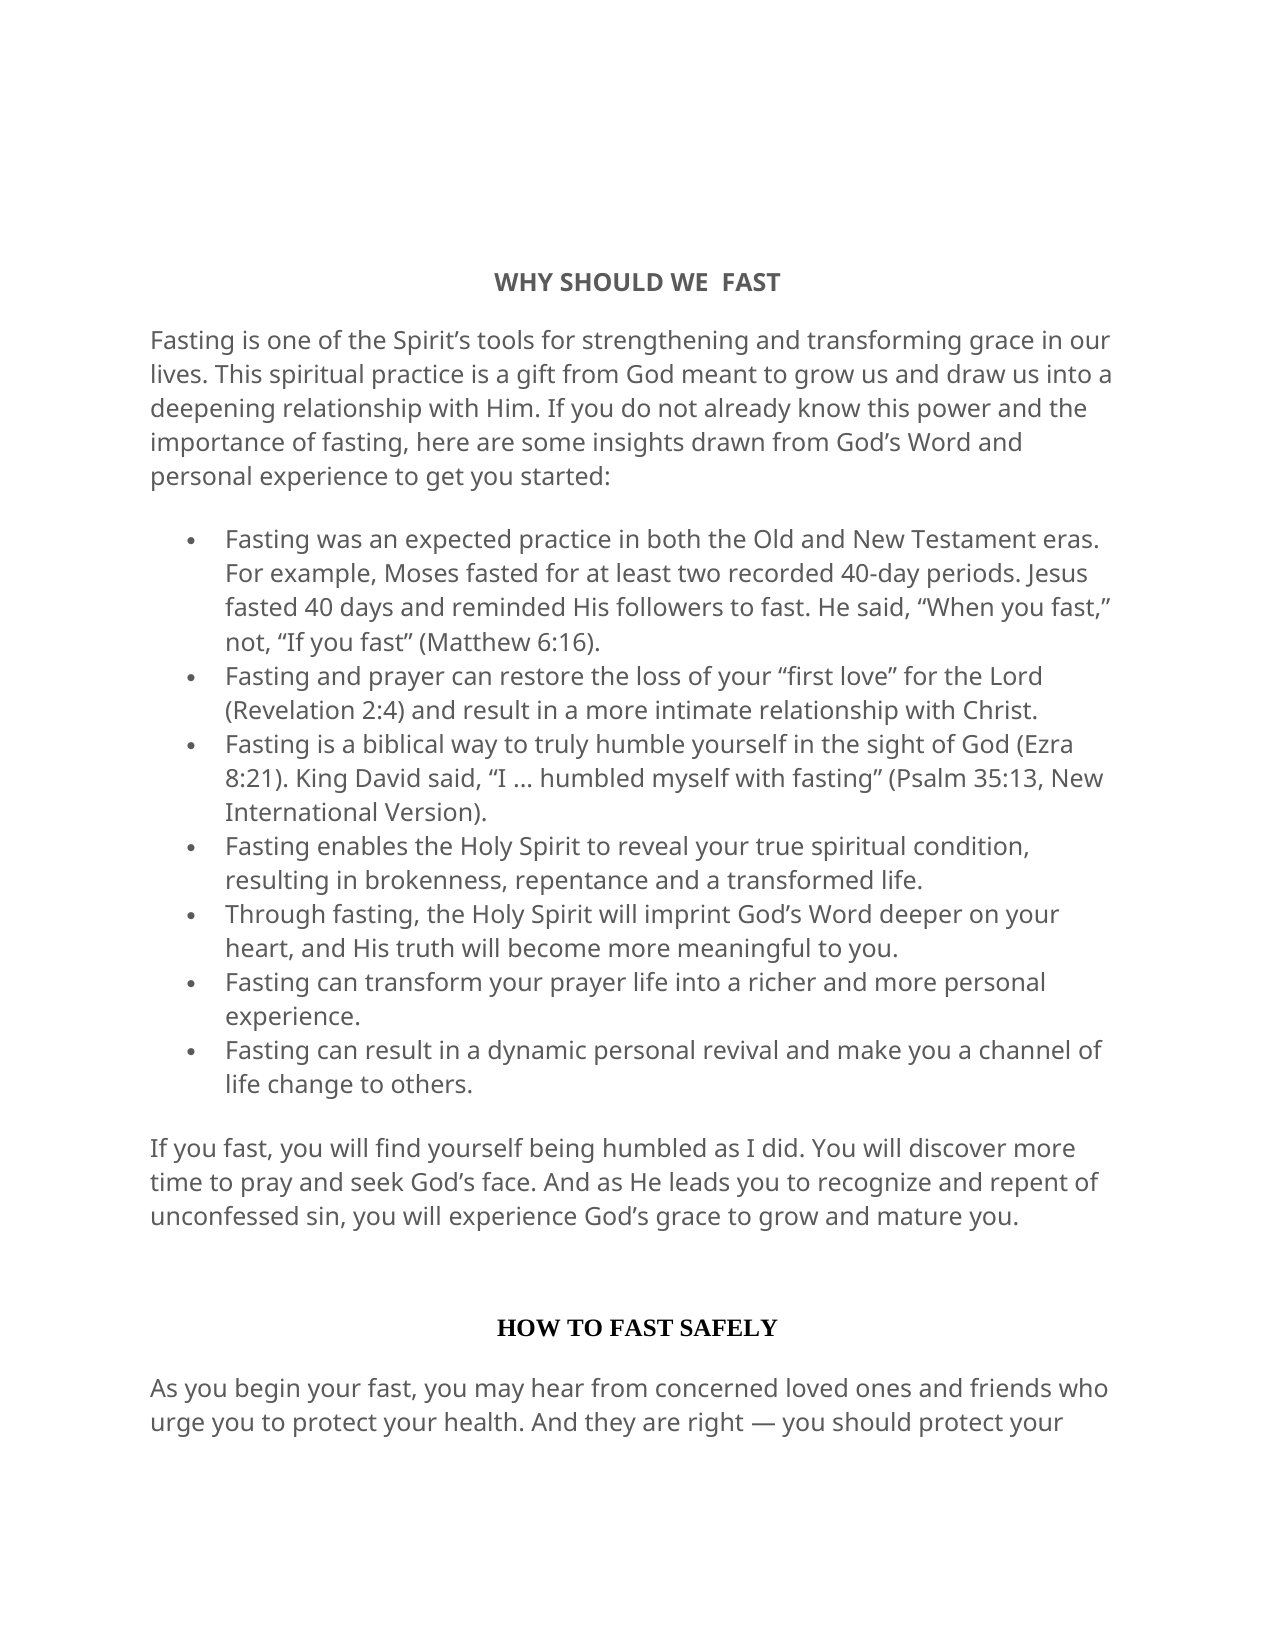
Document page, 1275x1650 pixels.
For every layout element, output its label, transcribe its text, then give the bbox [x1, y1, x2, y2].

text If you fast, you will find yourself being humbled as I did. You will discover more time to pray and seek God’s face. And as He leads you to recognize and repent of unconfessed sin, you will experience God’s grace to grow and mature you. [150, 1130, 1125, 1232]
list Fasting and prayer can restore the loss of your “first love” for the Lord (Revelation 2:4) and result in a more intimate relationship with Christ. [187, 658, 1125, 726]
list Through fasting, the Holy Spirit will imprint God’s Word deeper on your heart, and His truth will become more meaningful to you. [187, 897, 1125, 965]
text Fasting is one of the Spirit’s tools for strengthening and transforming grace in our lives. This spiritual practice is a gift from God meant to grow us and draw us into a deepening relationship with Him. If you do not already know this power and the importance of fasting, here are some insights drawn from God’s Word and personal experience to get you started: [150, 322, 1125, 493]
list Fasting enables the Holy Spirit to reveal your true spiritual condition, resulting in brokenness, repentance and a transformed life. [187, 828, 1125, 897]
list Fasting can result in a dynamic personal revival and make you a channel of life change to others. [187, 1033, 1125, 1101]
list Fasting was an expected practice in both the Old and New Testament eras. For example, Moses fasted for at least two recorded 40-day periods. Jesus fasted 40 days and reminded His followers to fast. He said, “When you fast,” not, “If you fast” (Matthew 6:16). [187, 522, 1125, 658]
list Fasting is a biblical way to truly humble yourself in the sight of God (Ezra 8:21). King David said, “I ... humbled myself with fasting” (Psalm 35:13, New International Version). [187, 726, 1125, 828]
text HOW TO FAST SAFELY [150, 1313, 1125, 1342]
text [150, 1371, 1125, 1439]
list Fasting can transform your prayer life into a richer and more personal experience. [187, 965, 1125, 1033]
text WHY SHOULD WE FAST [150, 265, 1125, 299]
